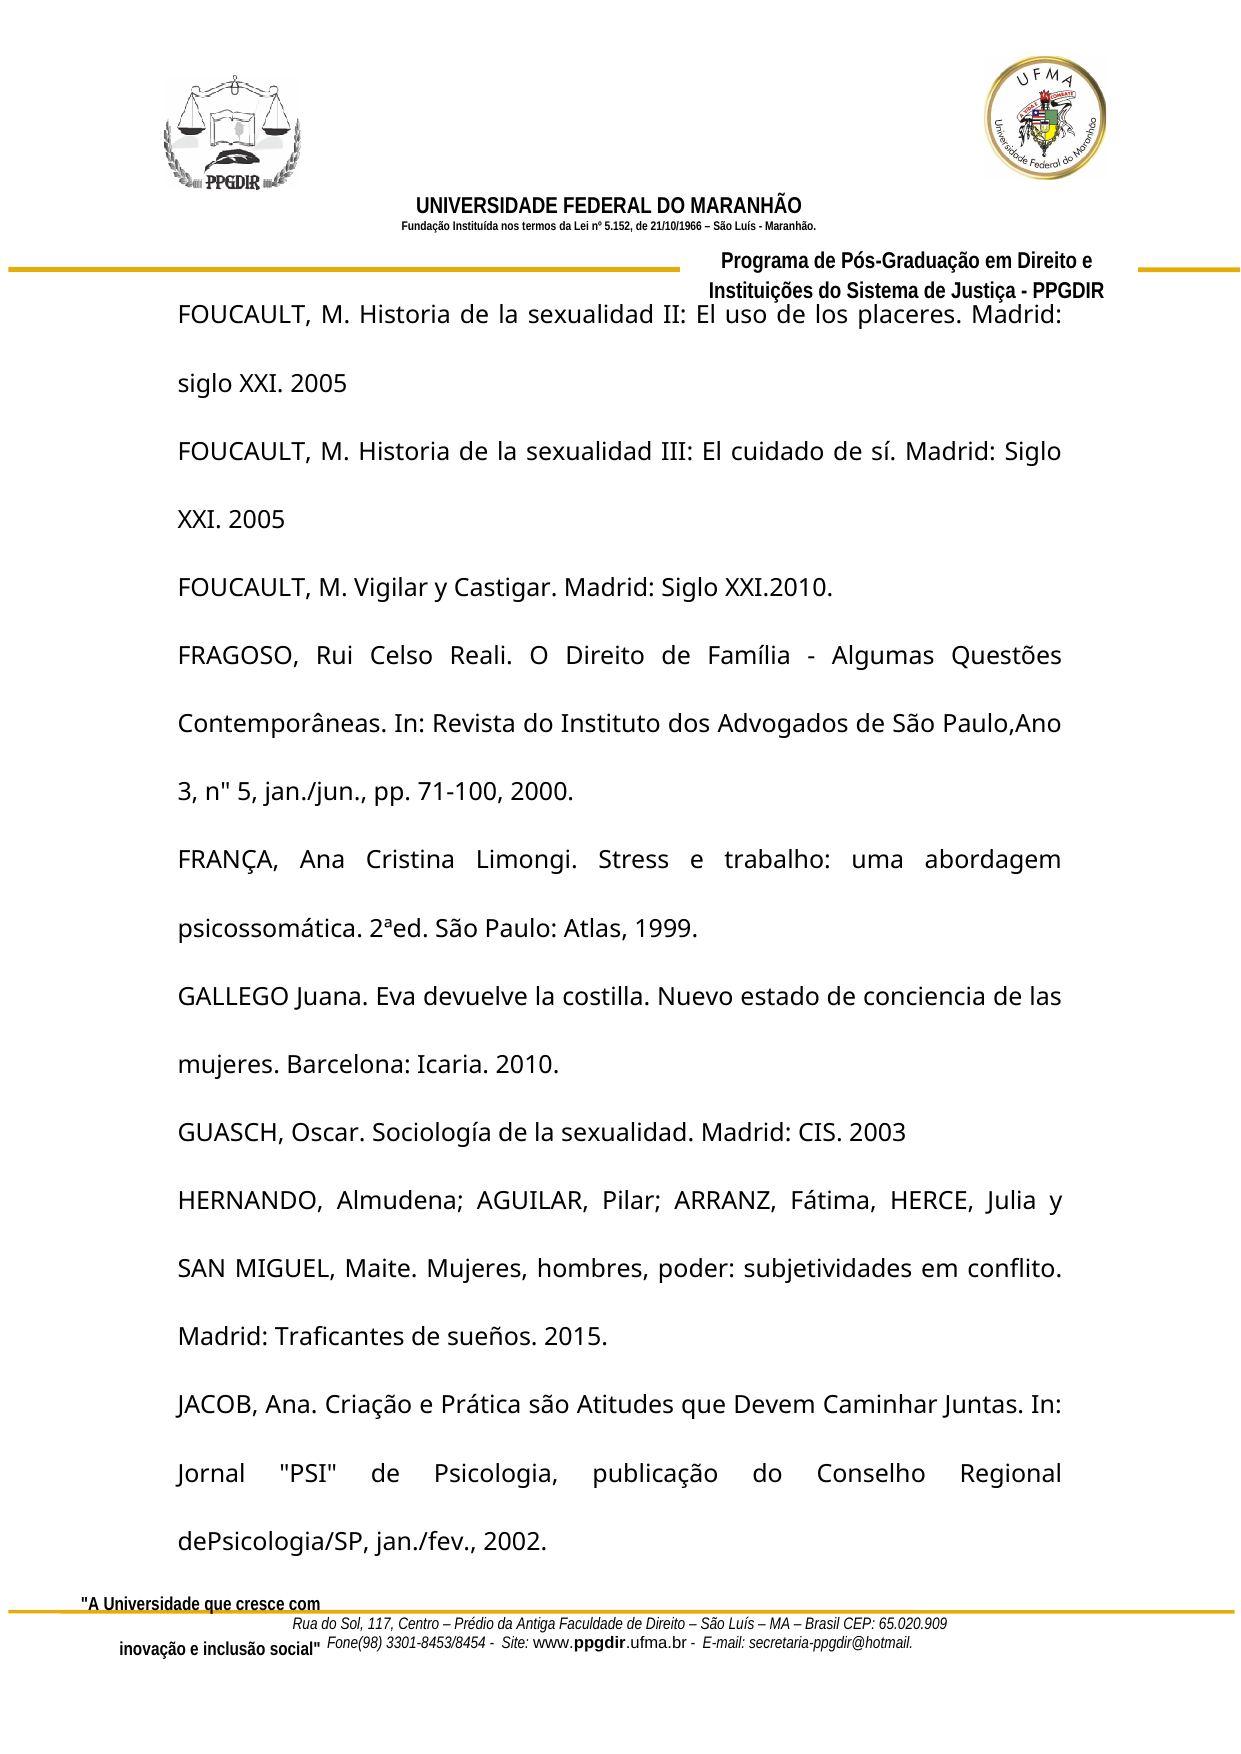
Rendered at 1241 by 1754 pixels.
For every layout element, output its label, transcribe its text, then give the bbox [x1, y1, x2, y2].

text FOUCAULT, M. Vigilar y Castigar. Madrid: Siglo XXI.2010. [177, 570, 1063, 604]
text JACOB, Ana. Criação e Prática são Atitudes que Devem Caminhar Juntas. In: Jornal "PSI" de Psicologia, publicação do Conselho Regional dePsicologia/SP, jan./fev., 2002. [177, 1387, 1063, 1557]
text FOUCAULT, M. Historia de la sexualidad II: El uso de los placeres. Madrid: siglo XXI. 2005 [177, 297, 1063, 399]
picture [162, 73, 302, 193]
picture [983, 56, 1107, 180]
text GALLEGO Juana. Eva devuelve la costilla. Nuevo estado de conciencia de las mujeres. Barcelona: Icaria. 2010. [177, 978, 1063, 1081]
text FRANÇA, Ana Cristina Limongi. Stress e trabalho: uma abordagem psicossomática. 2ªed. São Paulo: Atlas, 1999. [177, 842, 1063, 944]
text HERNANDO, Almudena; AGUILAR, Pilar; ARRANZ, Fátima, HERCE, Julia y SAN MIGUEL, Maite. Mujeres, hombres, poder: subjetividades em conflito. Madrid: Traficantes de sueños. 2015. [177, 1183, 1063, 1353]
text FRAGOSO, Rui Celso Reali. O Direito de Família - Algumas Questões Contemporâneas. In: Revista do Instituto dos Advogados de São Paulo,Ano 3, n" 5, jan./jun., pp. 71-100, 2000. [177, 638, 1063, 808]
text FOUCAULT, M. Historia de la sexualidad III: El cuidado de sí. Madrid: Siglo XXI. 2005 [177, 433, 1063, 536]
text GUASCH, Oscar. Sociología de la sexualidad. Madrid: CIS. 2003 [177, 1115, 1063, 1149]
